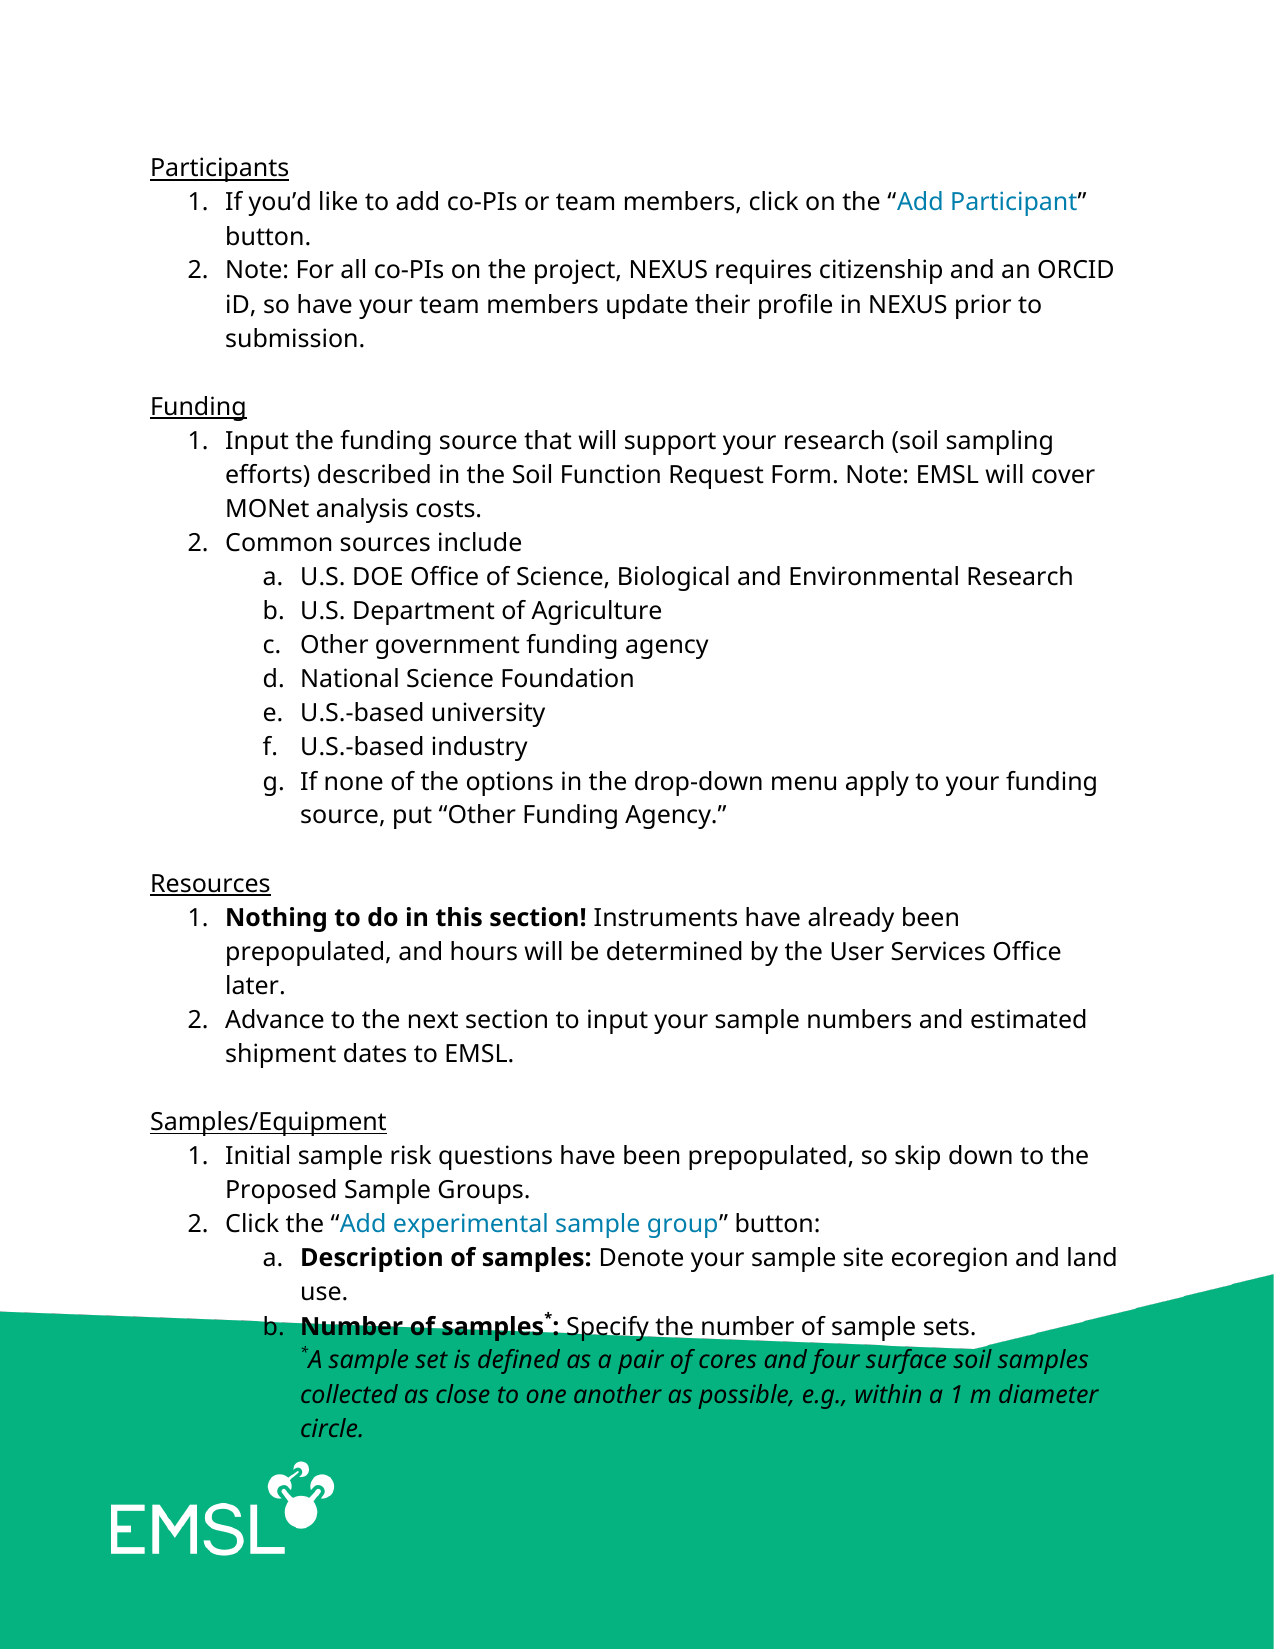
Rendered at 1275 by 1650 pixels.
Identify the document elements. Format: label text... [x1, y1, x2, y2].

title Advance to the next section to input your sample numbers and estimated shipment dates to EMSL. [187, 1002, 1125, 1070]
title National Science Foundation [262, 661, 1125, 695]
title Input the funding source that will support your research (soil sampling efforts) described in the Soil Function Request Form. Note: EMSL will cover MONet analysis costs. [187, 422, 1125, 525]
title Click the “Add experimental sample group” button: [187, 1206, 1125, 1240]
title U.S.-based university [262, 695, 1125, 729]
title Common sources include [187, 525, 1125, 559]
title If none of the options in the drop-down menu apply to your funding source, put “Other Funding Agency.” [262, 763, 1125, 831]
title Other government funding agency [262, 627, 1125, 661]
title Note: For all co-PIs on the project, NEXUS requires citizenship and an ORCID iD, so have your team members update their profile in NEXUS prior to submission. [187, 252, 1125, 354]
title Number of samples*: Specify the number of sample sets. *A sample set is defined as a pair of cores and four surface soil samples collected as close to one another as possible, e.g., within a 1 m diameter circle. [262, 1308, 1125, 1444]
title U.S.-based industry [262, 729, 1125, 763]
title U.S. DOE Office of Science, Biological and Environmental Research [262, 559, 1125, 593]
title Initial sample risk questions have been prepopulated, so skip down to the Proposed Sample Groups. [187, 1138, 1125, 1206]
title Samples/Equipment [150, 1104, 1125, 1138]
title Resources [150, 865, 1125, 899]
title Participants [150, 150, 1125, 184]
title Funding [150, 388, 1125, 422]
title If you’d like to add co-PIs or team members, click on the “Add Participant” button. [187, 184, 1125, 252]
title U.S. Department of Agriculture [262, 593, 1125, 627]
title Description of samples: Denote your sample site ecoregion and land use. [262, 1240, 1125, 1308]
title Nothing to do in this section! Instruments have already been prepopulated, and hours will be determined by the User Services Office later. [187, 899, 1125, 1002]
picture [0, 1236, 1274, 1649]
